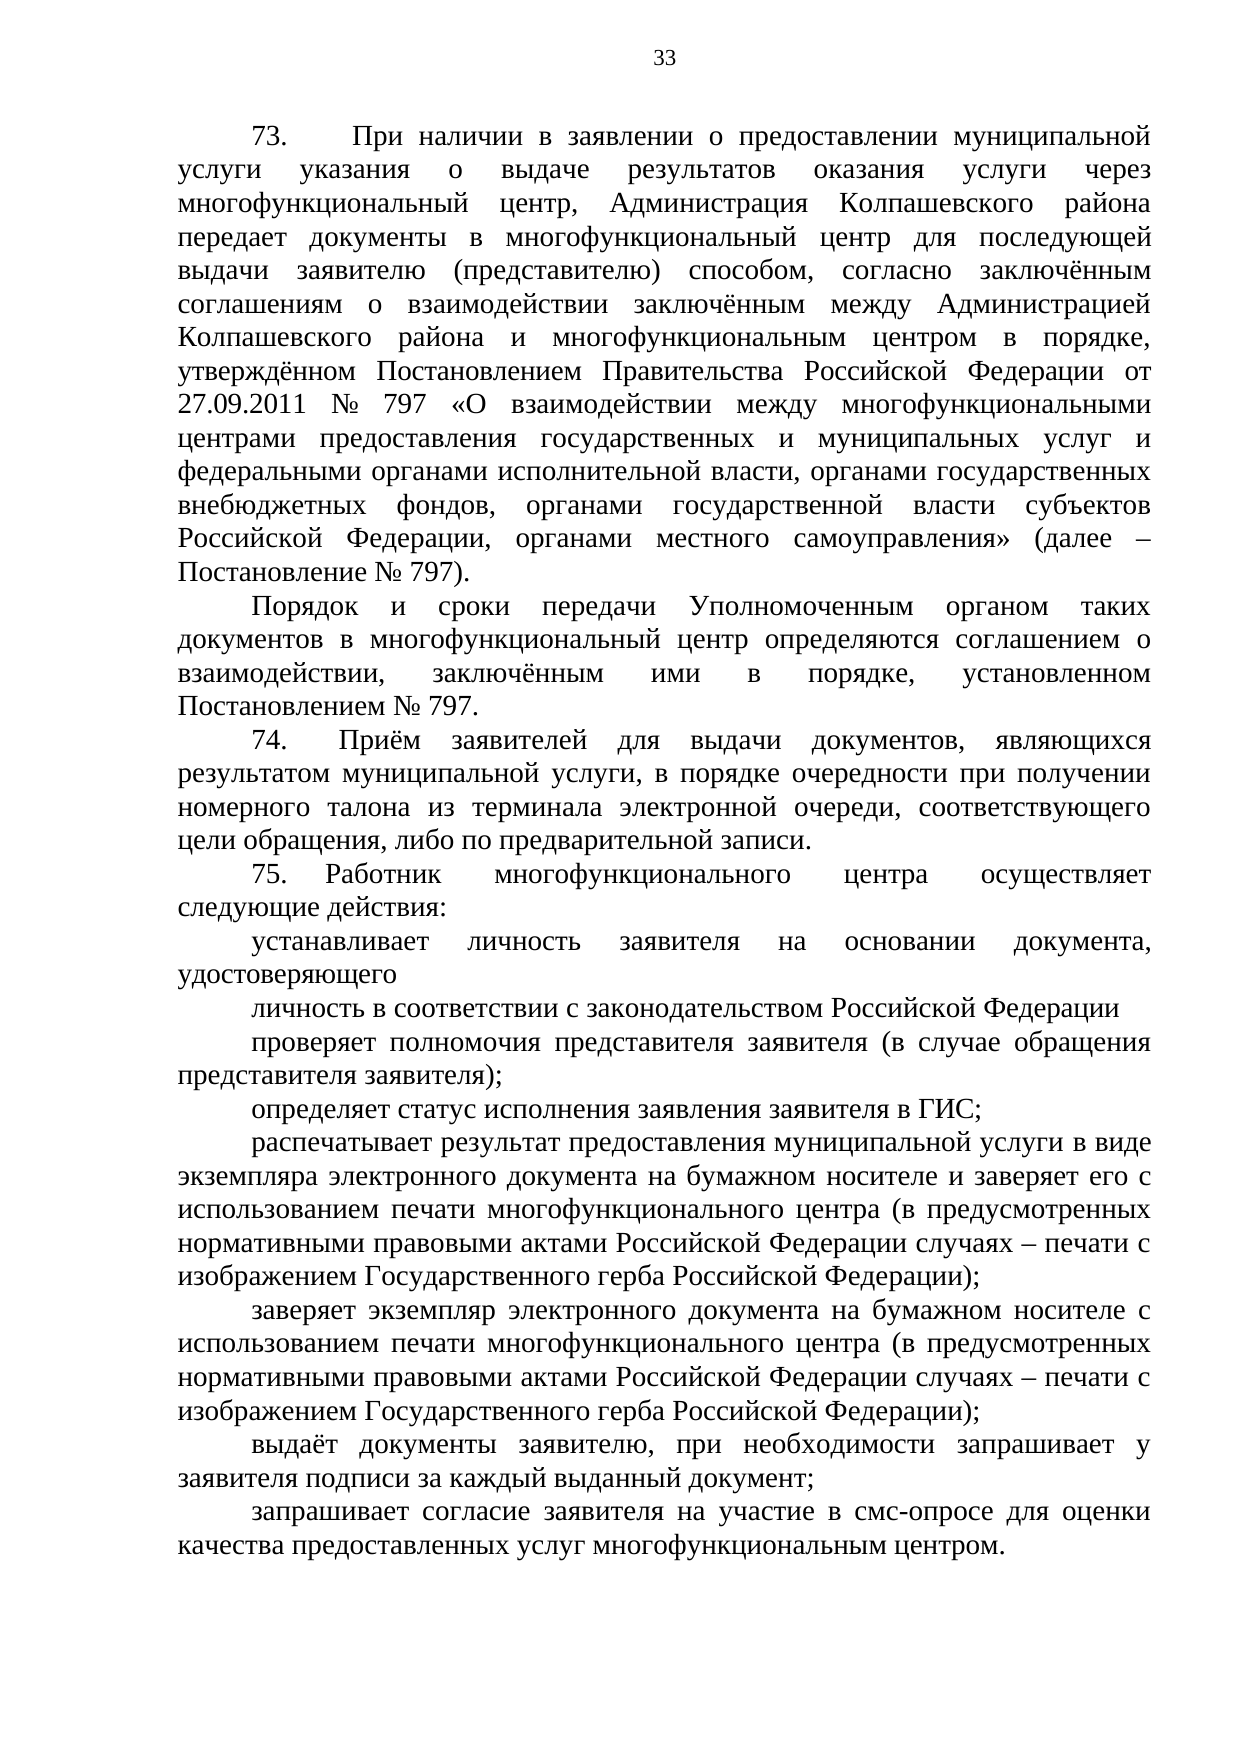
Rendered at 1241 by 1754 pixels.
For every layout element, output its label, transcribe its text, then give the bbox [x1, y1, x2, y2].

list Приём заявителей для выдачи документов, являющихся результатом муниципальной услуги, в порядке очередности при получении номерного талона из терминала электронной очереди, соответствующего цели обращения, либо по предварительной записи. [177, 722, 1152, 856]
text личность в соответствии с законодательством Российской Федерации [177, 990, 1152, 1024]
text выдаёт документы заявителю, при необходимости запрашивает у заявителя подписи за каждый выданный документ; [177, 1426, 1152, 1493]
list При наличии в заявлении о предоставлении муниципальной услуги указания о выдаче результатов оказания услуги через многофункциональный центр, Администрация Колпашевского района передает документы в многофункциональный центр для последующей выдачи заявителю (представителю) способом, согласно заключённым соглашениям о взаимодействии заключённым между Администрацией Колпашевского района и многофункциональным центром в порядке, утверждённом Постановлением Правительства Российской Федерации от 27.09.2011 № 797 «О взаимодействии между многофункциональными центрами предоставления государственных и муниципальных услуг и федеральными органами исполнительной власти, органами государственных внебюджетных фондов, органами государственной власти субъектов Российской Федерации, органами местного самоуправления» (далее – Постановление № 797). [177, 118, 1152, 588]
text определяет статус исполнения заявления заявителя в ГИС; [177, 1091, 1152, 1124]
text Порядок и сроки передачи Уполномоченным органом таких документов в многофункциональный центр определяются соглашением о взаимодействии, заключённым ими в порядке, установленном Постановлением № 797. [177, 588, 1152, 722]
list Работник многофункционального центра осуществляет следующие действия: [177, 856, 1152, 923]
text запрашивает согласие заявителя на участие в смс-опросе для оценки качества предоставленных услуг многофункциональным центром. [177, 1493, 1152, 1560]
text распечатывает результат предоставления муниципальной услуги в виде экземпляра электронного документа на бумажном носителе и заверяет его с использованием печати многофункционального центра (в предусмотренных нормативными правовыми актами Российской Федерации случаях – печати с изображением Государственного герба Российской Федерации); [177, 1124, 1152, 1292]
text заверяет экземпляр электронного документа на бумажном носителе с использованием печати многофункционального центра (в предусмотренных нормативными правовыми актами Российской Федерации случаях – печати с изображением Государственного герба Российской Федерации); [177, 1292, 1152, 1426]
text устанавливает личность заявителя на основании документа, удостоверяющего [177, 923, 1152, 990]
text проверяет полномочия представителя заявителя (в случае обращения представителя заявителя); [177, 1024, 1152, 1091]
